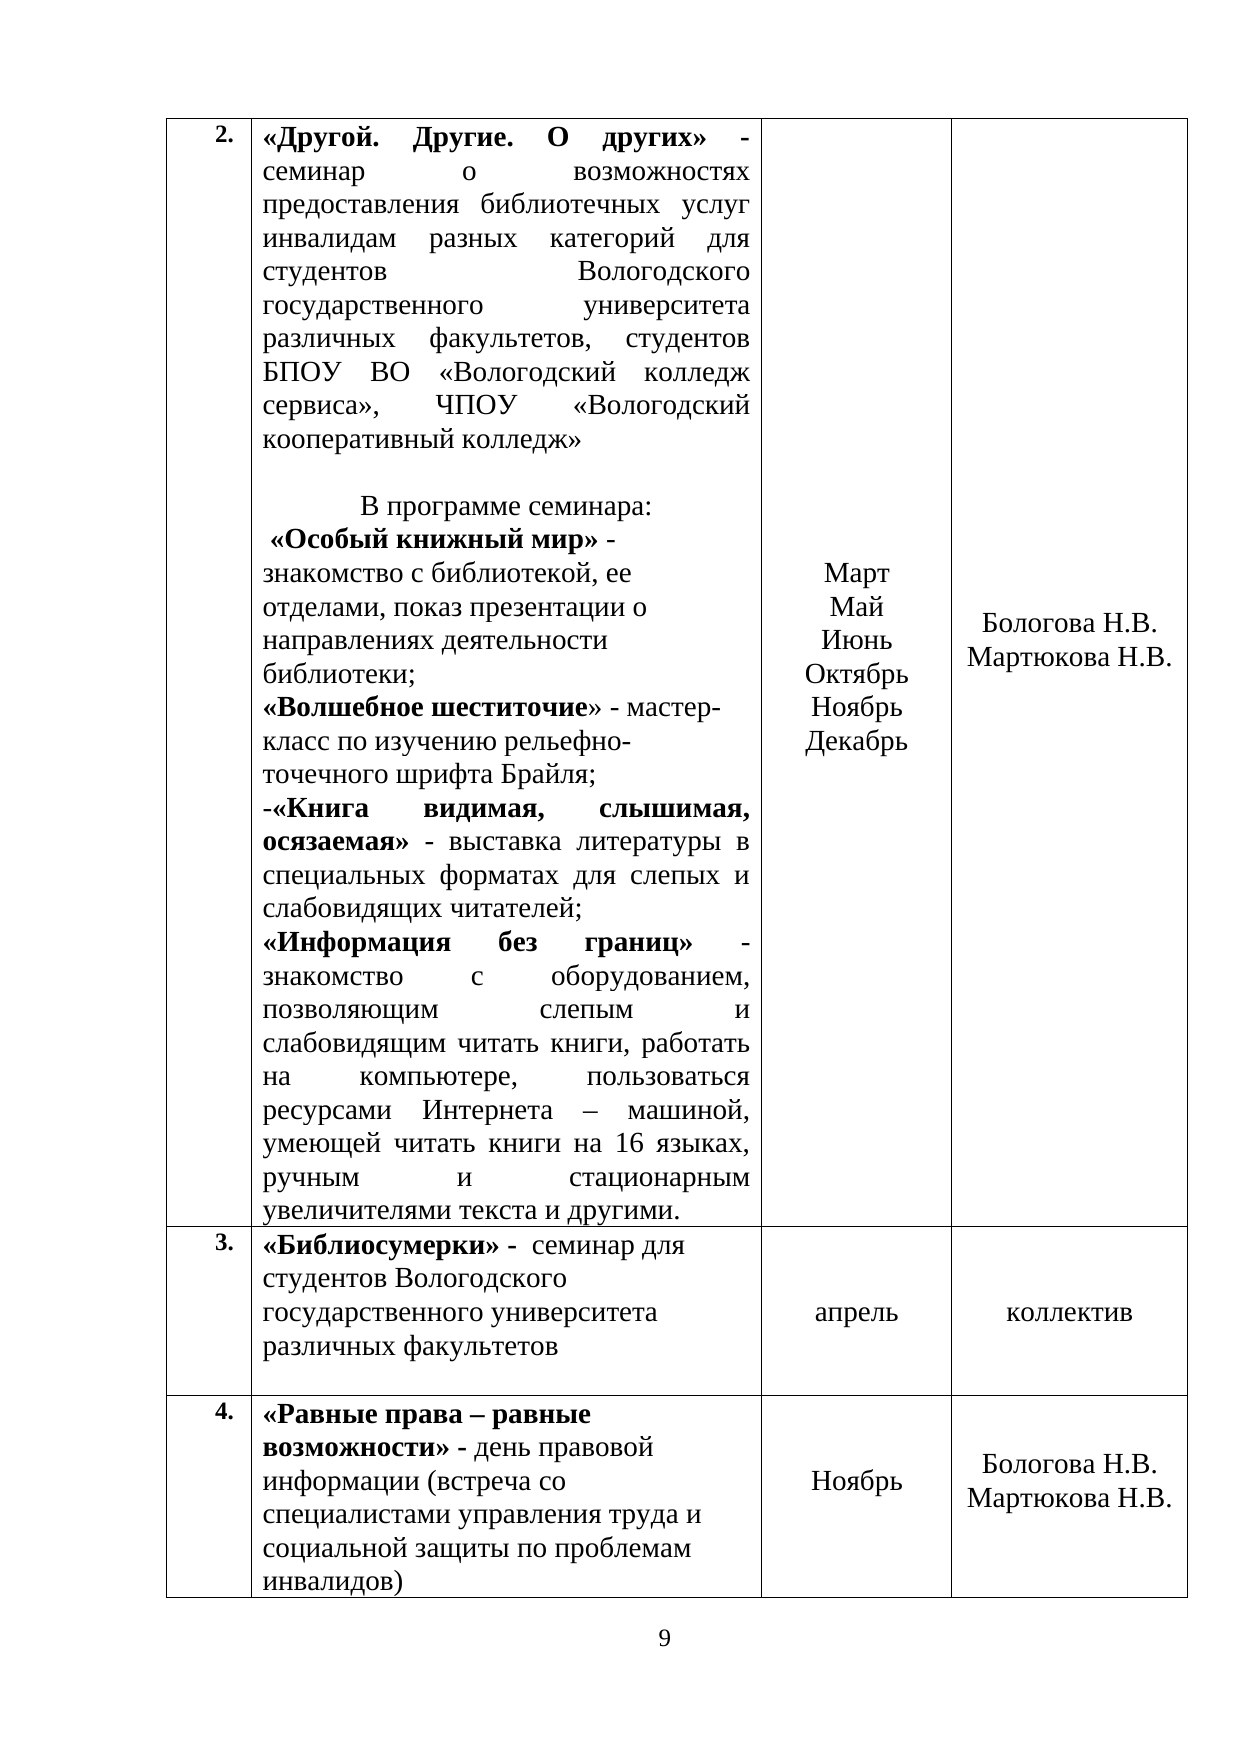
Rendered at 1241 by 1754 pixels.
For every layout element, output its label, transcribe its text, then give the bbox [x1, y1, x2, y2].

table_cell апрель [762, 1227, 951, 1395]
table_cell [167, 1227, 251, 1395]
table_cell 1 [167, 119, 251, 1226]
table_cell Март Май Июнь Октябрь Ноябрь Декабрь [762, 119, 951, 1226]
table_cell «Другой. Другие. О других» - семинар о возможностях предоставления библиотечных услуг инвалидам разных категорий для студентов Вологодского государственного университета различных факультетов, студентов БПОУ ВО «Вологодский колледж сервиса», ЧПОУ «Вологодский кооперативный колледж» В программе семинара: «Особый книжный мир» - знакомство с библиотекой, ее отделами, показ презентации о направлениях деятельности библиотеки; «Волшебное шеститочие» - мастер-класс по изучению рельефно-точечного шрифта Брайля; -«Книга видимая, слышимая, осязаемая» - выставка литературы в специальных форматах для слепых и слабовидящих читателей; «Информация без границ» - знакомство с оборудованием, позволяющим слепым и слабовидящим читать книги, работать на компьютере, пользоваться ресурсами Интернета – машиной, умеющей читать книги на 16 языках, ручным и стационарным увеличителями текста и другими. [252, 119, 761, 1226]
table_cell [952, 119, 1187, 1226]
table_cell «Библиосумерки» - семинар для студентов Вологодского государственного университета различных факультетов [252, 1227, 761, 1395]
table_cell коллектив [952, 1227, 1187, 1395]
table_cell [167, 1396, 251, 1597]
table_cell Бологова Н.В. Мартюкова Н.В. [952, 1396, 1187, 1597]
table_cell «Равные права – равные возможности» - день правовой информации (встреча со специалистами управления труда и социальной защиты по проблемам инвалидов) [252, 1396, 761, 1597]
table_cell Ноябрь [762, 1396, 951, 1597]
